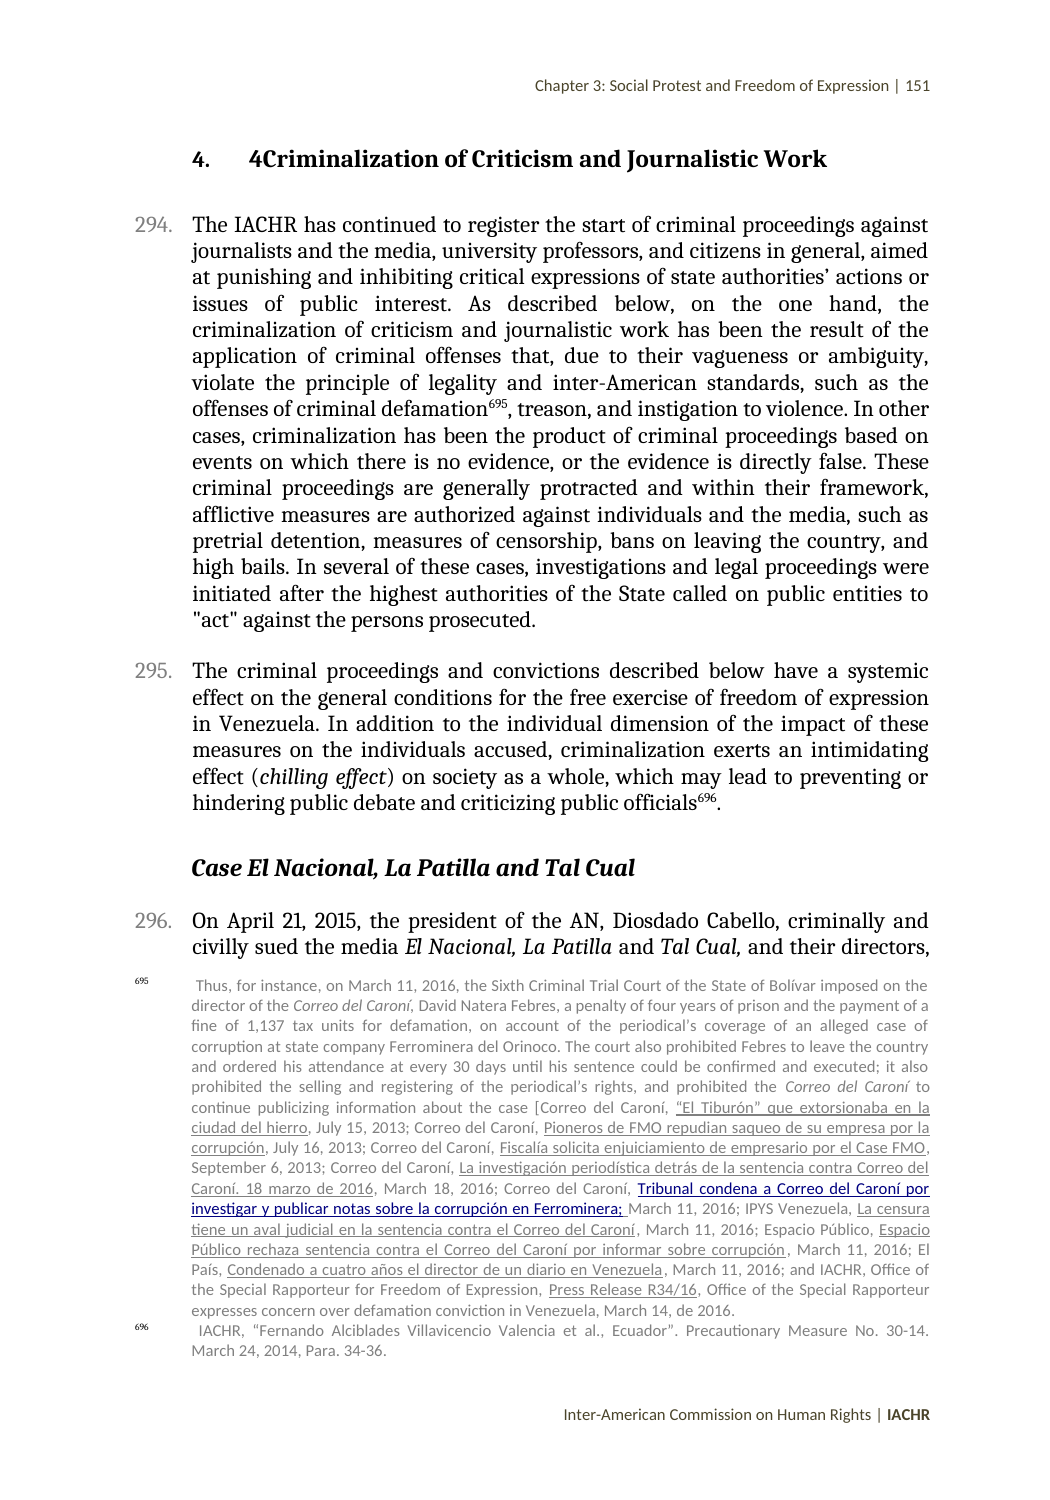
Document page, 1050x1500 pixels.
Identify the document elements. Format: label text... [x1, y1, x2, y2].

text Case El Nacional, La Patilla and Tal Cual [191, 854, 930, 883]
list The criminal proceedings and convictions described below have a systemic effect on the general conditions for the free exercise of freedom of expression in Venezuela. In addition to the individual dimension of the impact of these measures on the individuals accused, criminalization exerts an intimidating effect (chilling effect) on society as a whole, which may lead to preventing or hindering public debate and criticizing public officials. [135, 658, 930, 816]
subtitle 4Criminalization of Criticism and Journalistic Work [192, 145, 930, 174]
list The IACHR has continued to register the start of criminal proceedings against journalists and the media, university professors, and citizens in general, aimed at punishing and inhibiting critical expressions of state authorities’ actions or issues of public interest. As described below, on the one hand, the criminalization of criticism and journalistic work has been the result of the application of criminal offenses that, due to their vagueness or ambiguity, violate the principle of legality and inter-American standards, such as the offenses of criminal defamation, treason, and instigation to violence. In other cases, criminalization has been the product of criminal proceedings based on events on which there is no evidence, or the evidence is directly false. These criminal proceedings are generally protracted and within their framework, afflictive measures are authorized against individuals and the media, such as pretrial detention, measures of censorship, bans on leaving the country, and high bails. In several of these cases, investigations and legal proceedings were initiated after the highest authorities of the State called on public entities to "act" against the persons prosecuted. [135, 212, 930, 633]
